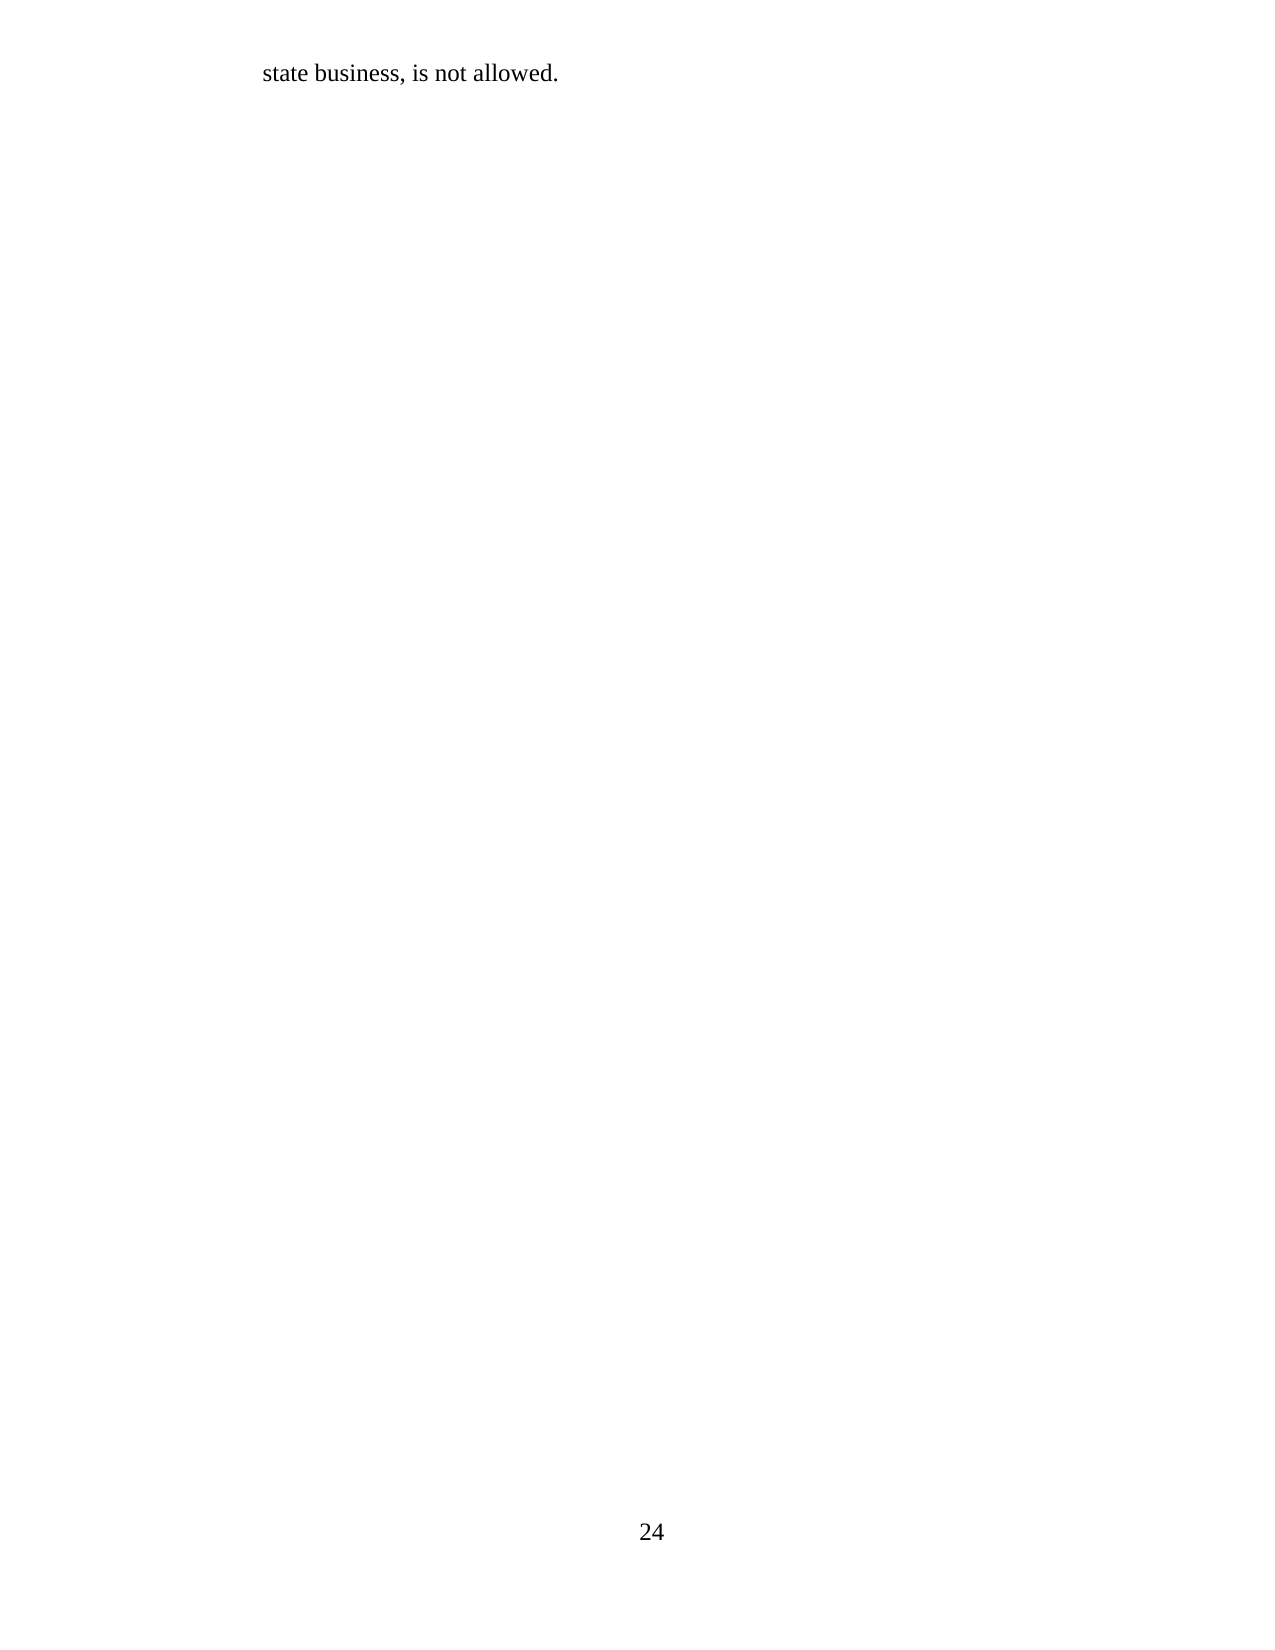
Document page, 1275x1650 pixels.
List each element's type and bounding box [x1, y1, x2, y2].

list [225, 58, 1162, 87]
